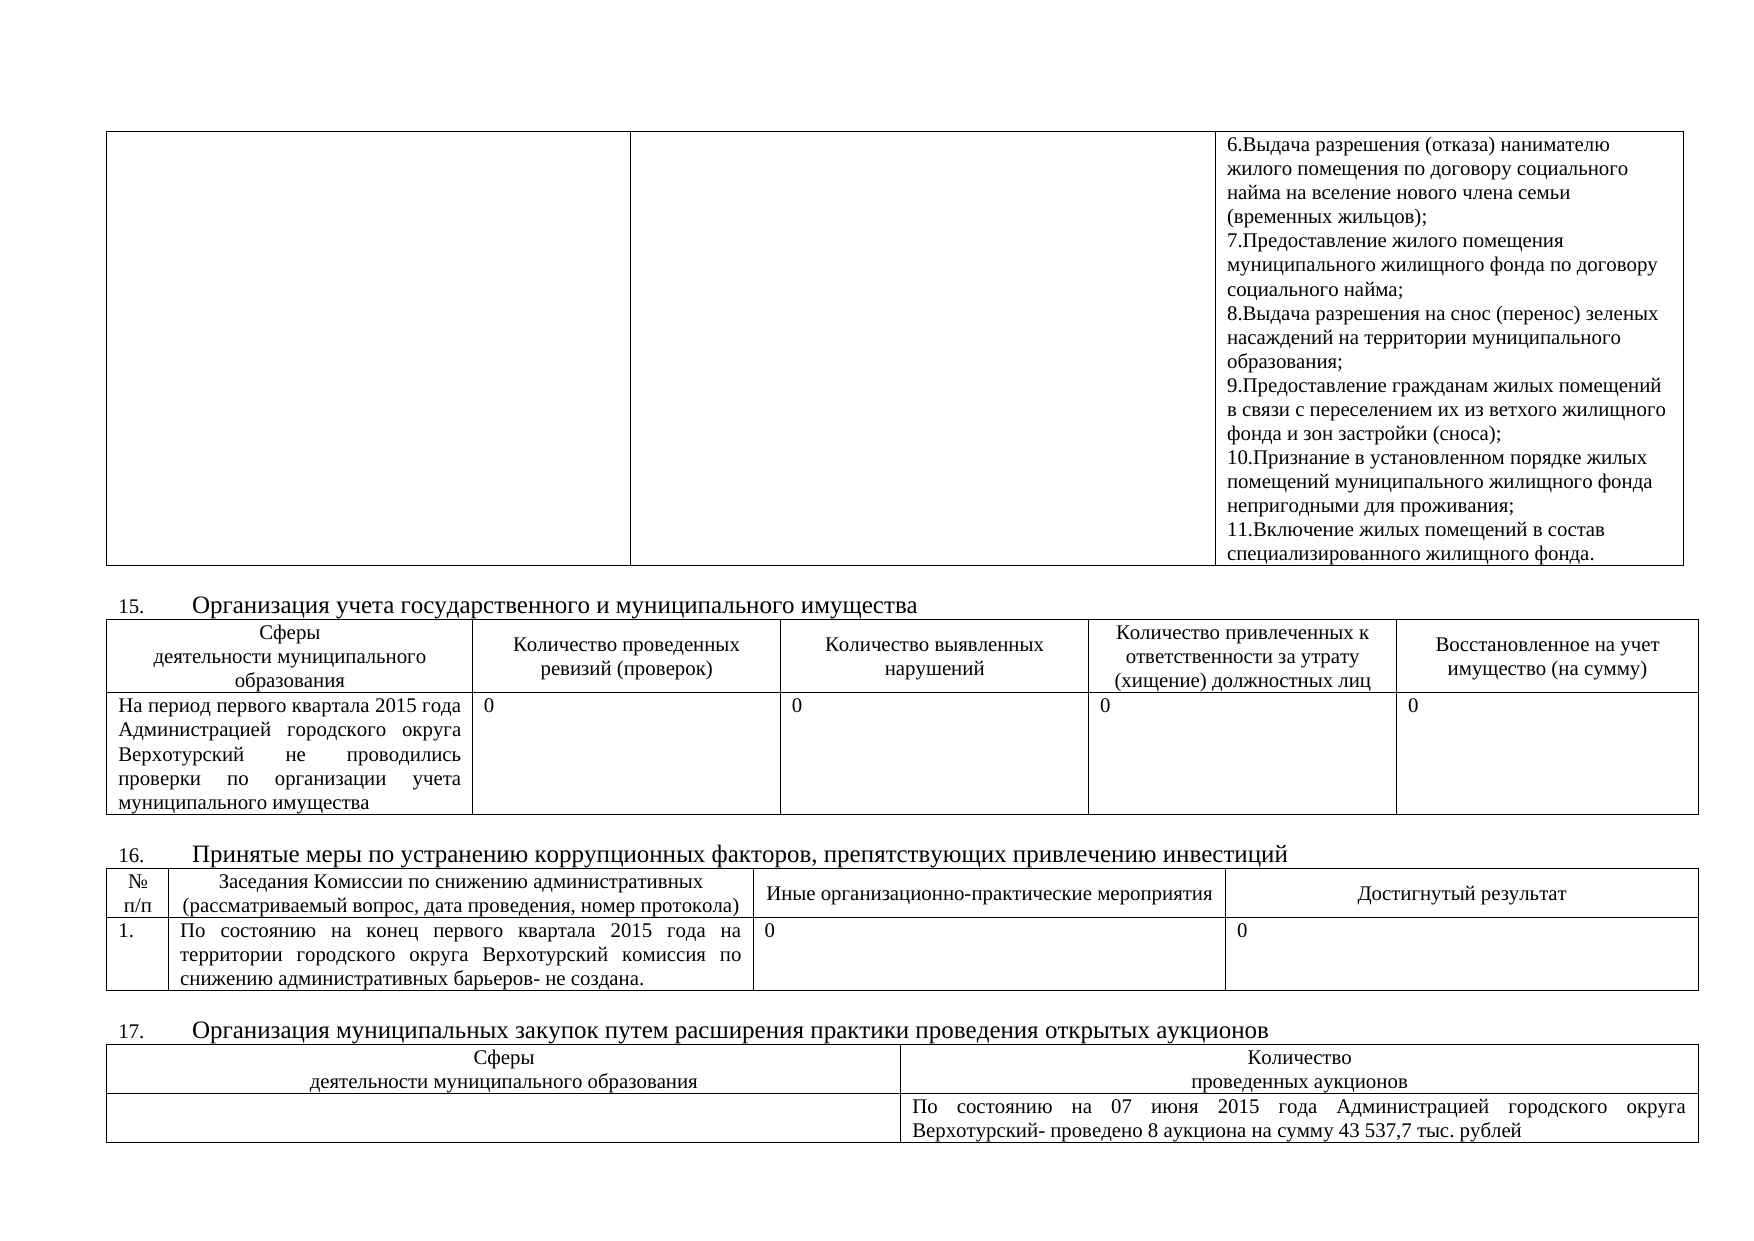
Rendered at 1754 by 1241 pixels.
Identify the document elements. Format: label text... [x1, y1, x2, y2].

table_cell На период первого квартала 2015 года Администрацией городского округа Верхотурский не проводились проверки по организации учета муниципального имущества [107, 693, 472, 814]
table_cell 0 [754, 918, 1225, 990]
table_cell [631, 132, 1215, 565]
table_header Иные организационно-практические мероприятия [754, 869, 1225, 917]
text 17. Организация муниципальных закупок путем расширения практики проведения открытых аукционов [118, 1015, 1695, 1044]
text 16. Принятые меры по устранению коррупционных факторов, препятствующих привлечению инвестиций [118, 839, 1695, 867]
table_header Количество проведенных аукционов [901, 1045, 1698, 1093]
table_header Количество проведенных ревизий (проверок) [473, 620, 780, 692]
table_header Сферы деятельности муниципального образования [107, 620, 472, 692]
table_header Заседания Комиссии по снижению административных (рассматриваемый вопрос, дата проведения, номер протокола) [169, 869, 753, 917]
table_cell [107, 1094, 900, 1142]
table_header Достигнутый результат [1226, 869, 1698, 917]
table_header № п/п [107, 869, 168, 917]
table_cell 0 [781, 693, 1088, 814]
table_cell По состоянию на 07 июня 2015 года Администрацией городского округа Верхотурский- проведено 8 аукциона на сумму 43 537,7 тыс. рублей [901, 1094, 1698, 1142]
table_cell 0 [473, 693, 780, 814]
table_cell 0 [1397, 693, 1698, 814]
table_header Количество привлеченных к ответственности за утрату (хищение) должностных лиц [1089, 620, 1396, 692]
table_header Количество выявленных нарушений [781, 620, 1088, 692]
table_cell 0 [1226, 918, 1698, 990]
table_cell 1. [107, 918, 168, 990]
table_cell 0 [1089, 693, 1396, 814]
table_cell По состоянию на конец первого квартала 2015 года на территории городского округа Верхотурский комиссия по снижению административных барьеров- не создана. [169, 918, 753, 990]
table_header Сферы деятельности муниципального образования [107, 1045, 900, 1093]
table_header Восстановленное на учет имущество (на сумму) [1397, 620, 1698, 692]
table_cell [107, 132, 630, 565]
text 15. Организация учета государственного и муниципального имущества [118, 590, 1695, 619]
